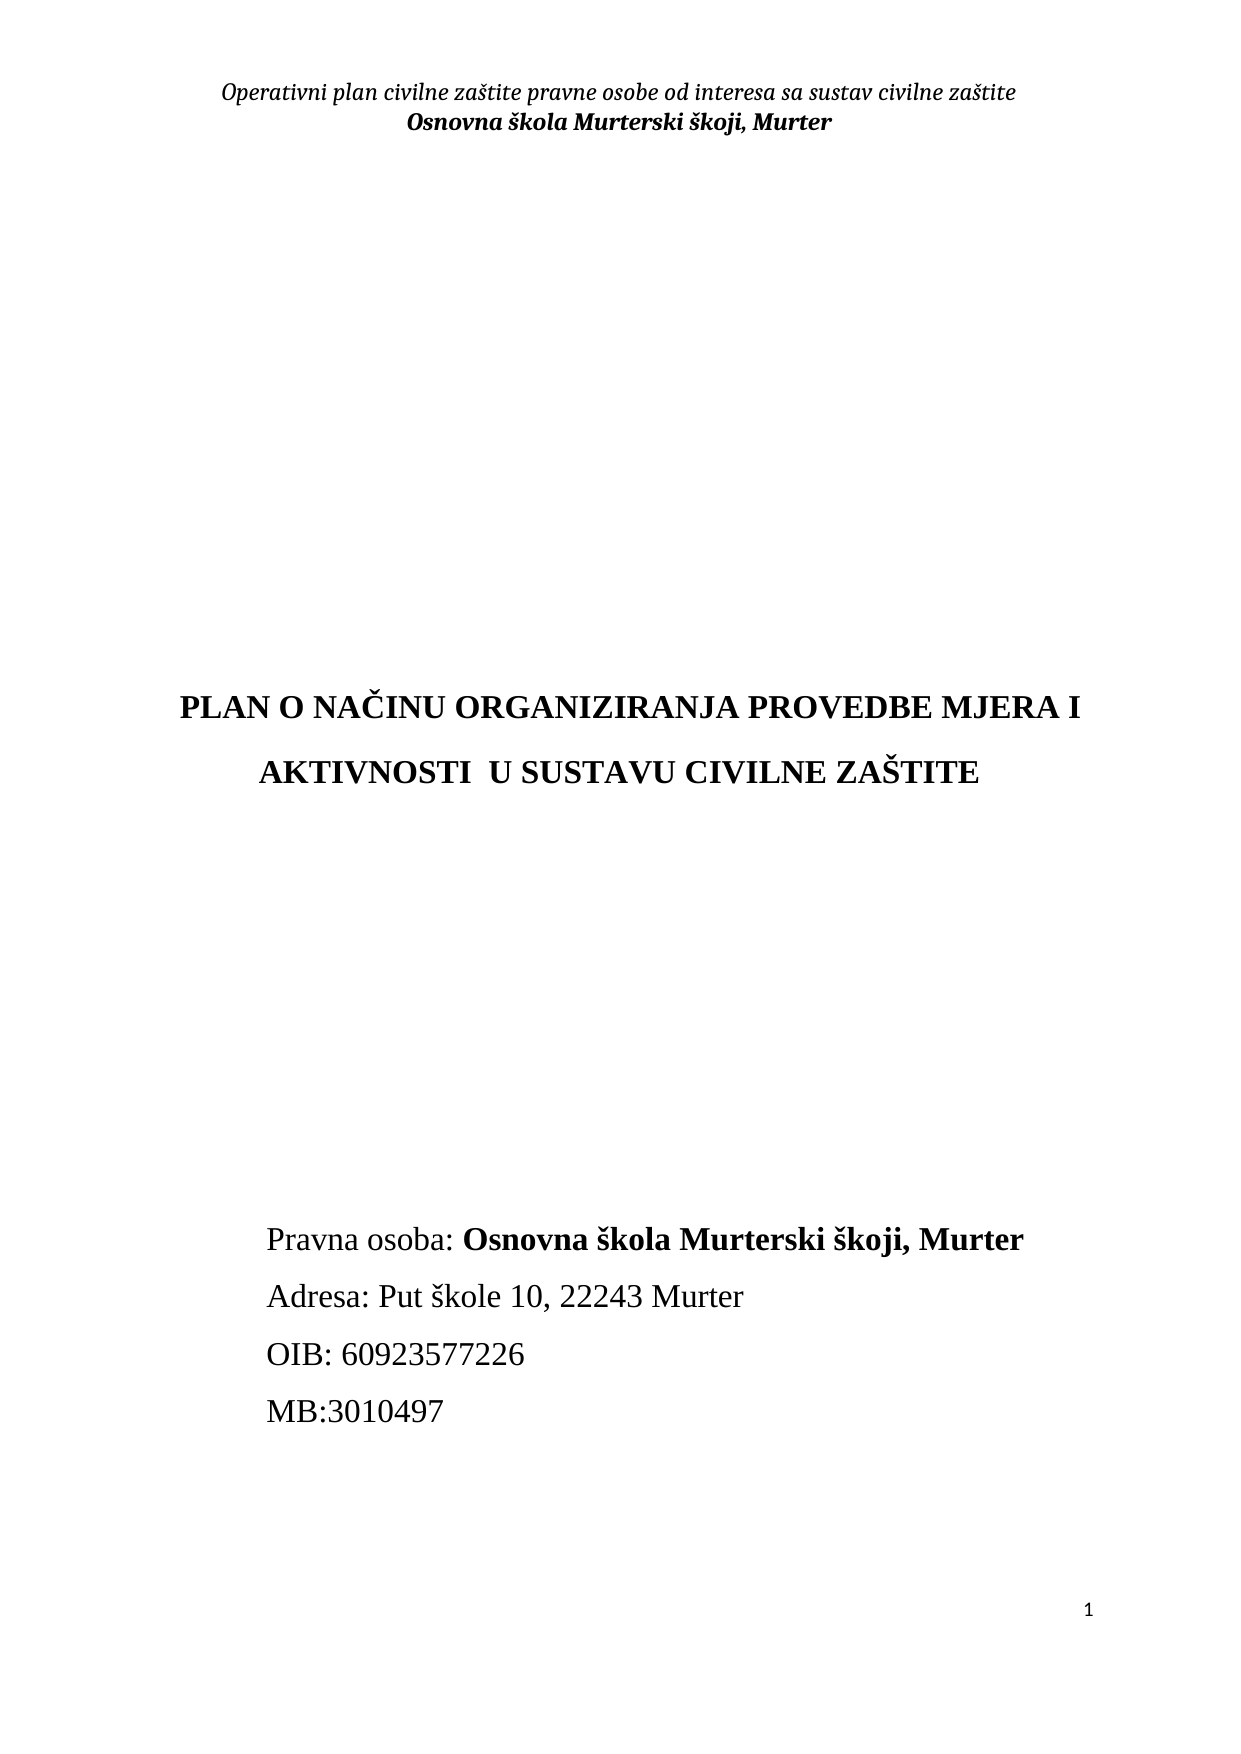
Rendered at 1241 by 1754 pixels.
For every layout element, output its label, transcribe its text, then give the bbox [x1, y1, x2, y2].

text MB:3010497 [266, 1392, 1064, 1430]
text OIB: 60923577226 [266, 1334, 1064, 1372]
text Pravna osoba: Osnovna škola Murterski škoji, Murter [266, 1219, 1064, 1257]
text AKTIVNOSTI U SUSTAVU CIVILNE ZAŠTITE [146, 752, 1093, 790]
text PLAN O NAČINU ORGANIZIRANJA PROVEDBE MJERA I [168, 687, 1093, 726]
text Adresa: Put škole 10, 22243 Murter [266, 1277, 1064, 1315]
